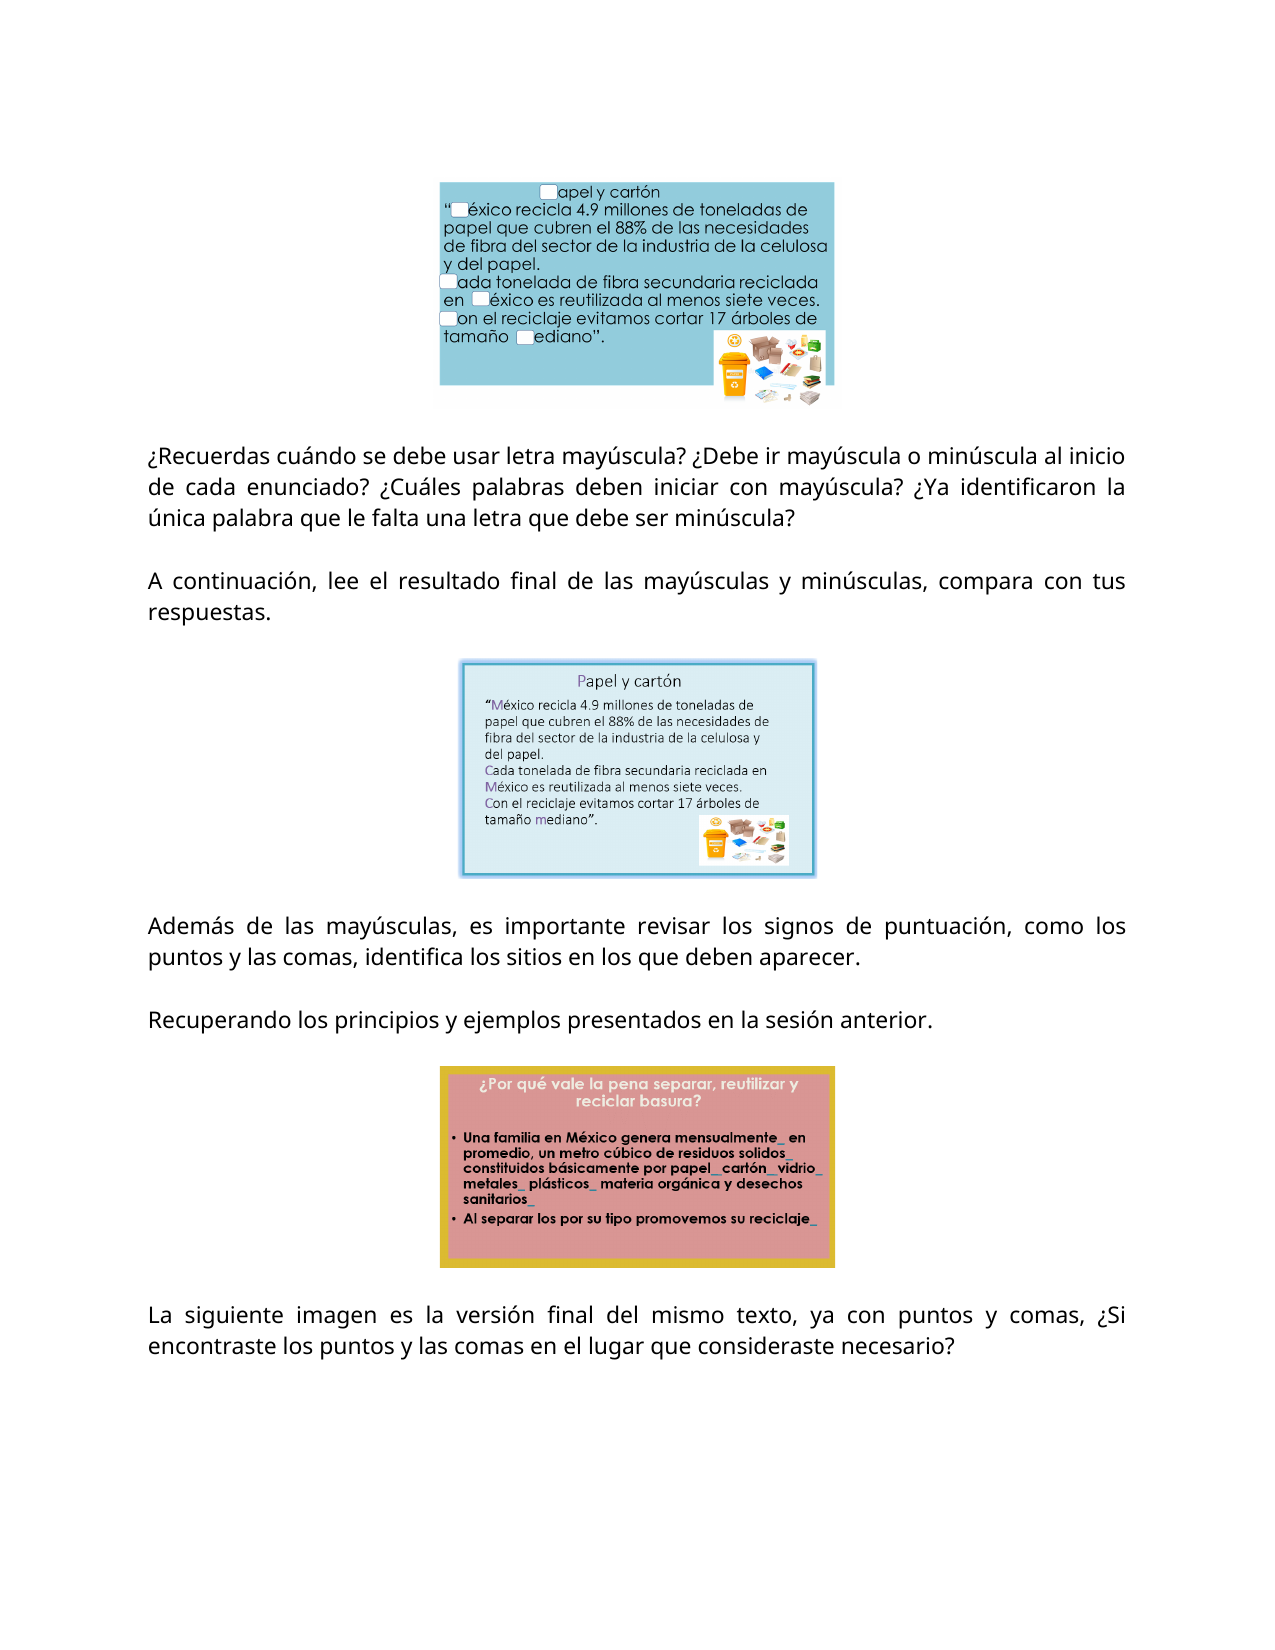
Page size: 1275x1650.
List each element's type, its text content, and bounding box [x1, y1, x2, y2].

picture [439, 1066, 836, 1268]
text A continuación, lee el resultado final de las mayúsculas y minúsculas, compara con tus respuestas. [148, 565, 1127, 627]
picture [457, 658, 818, 879]
text La siguiente imagen es la versión final del mismo texto, ya con puntos y comas, ¿Si encontraste los puntos y las comas en el lugar que consideraste necesario? [148, 1299, 1127, 1362]
text Recuperando los principios y ejemplos presentados en la sesión anterior. [148, 1004, 1127, 1035]
picture [433, 177, 842, 409]
text Además de las mayúsculas, es importante revisar los signos de puntuación, como los puntos y las comas, identifica los sitios en los que deben aparecer. [148, 910, 1127, 972]
text ¿Recuerdas cuándo se debe usar letra mayúscula? ¿Debe ir mayúscula o minúscula al inicio de cada enunciado? ¿Cuáles palabras deben iniciar con mayúscula? ¿Ya identificaron la única palabra que le falta una letra que debe ser minúscula? [148, 440, 1127, 533]
